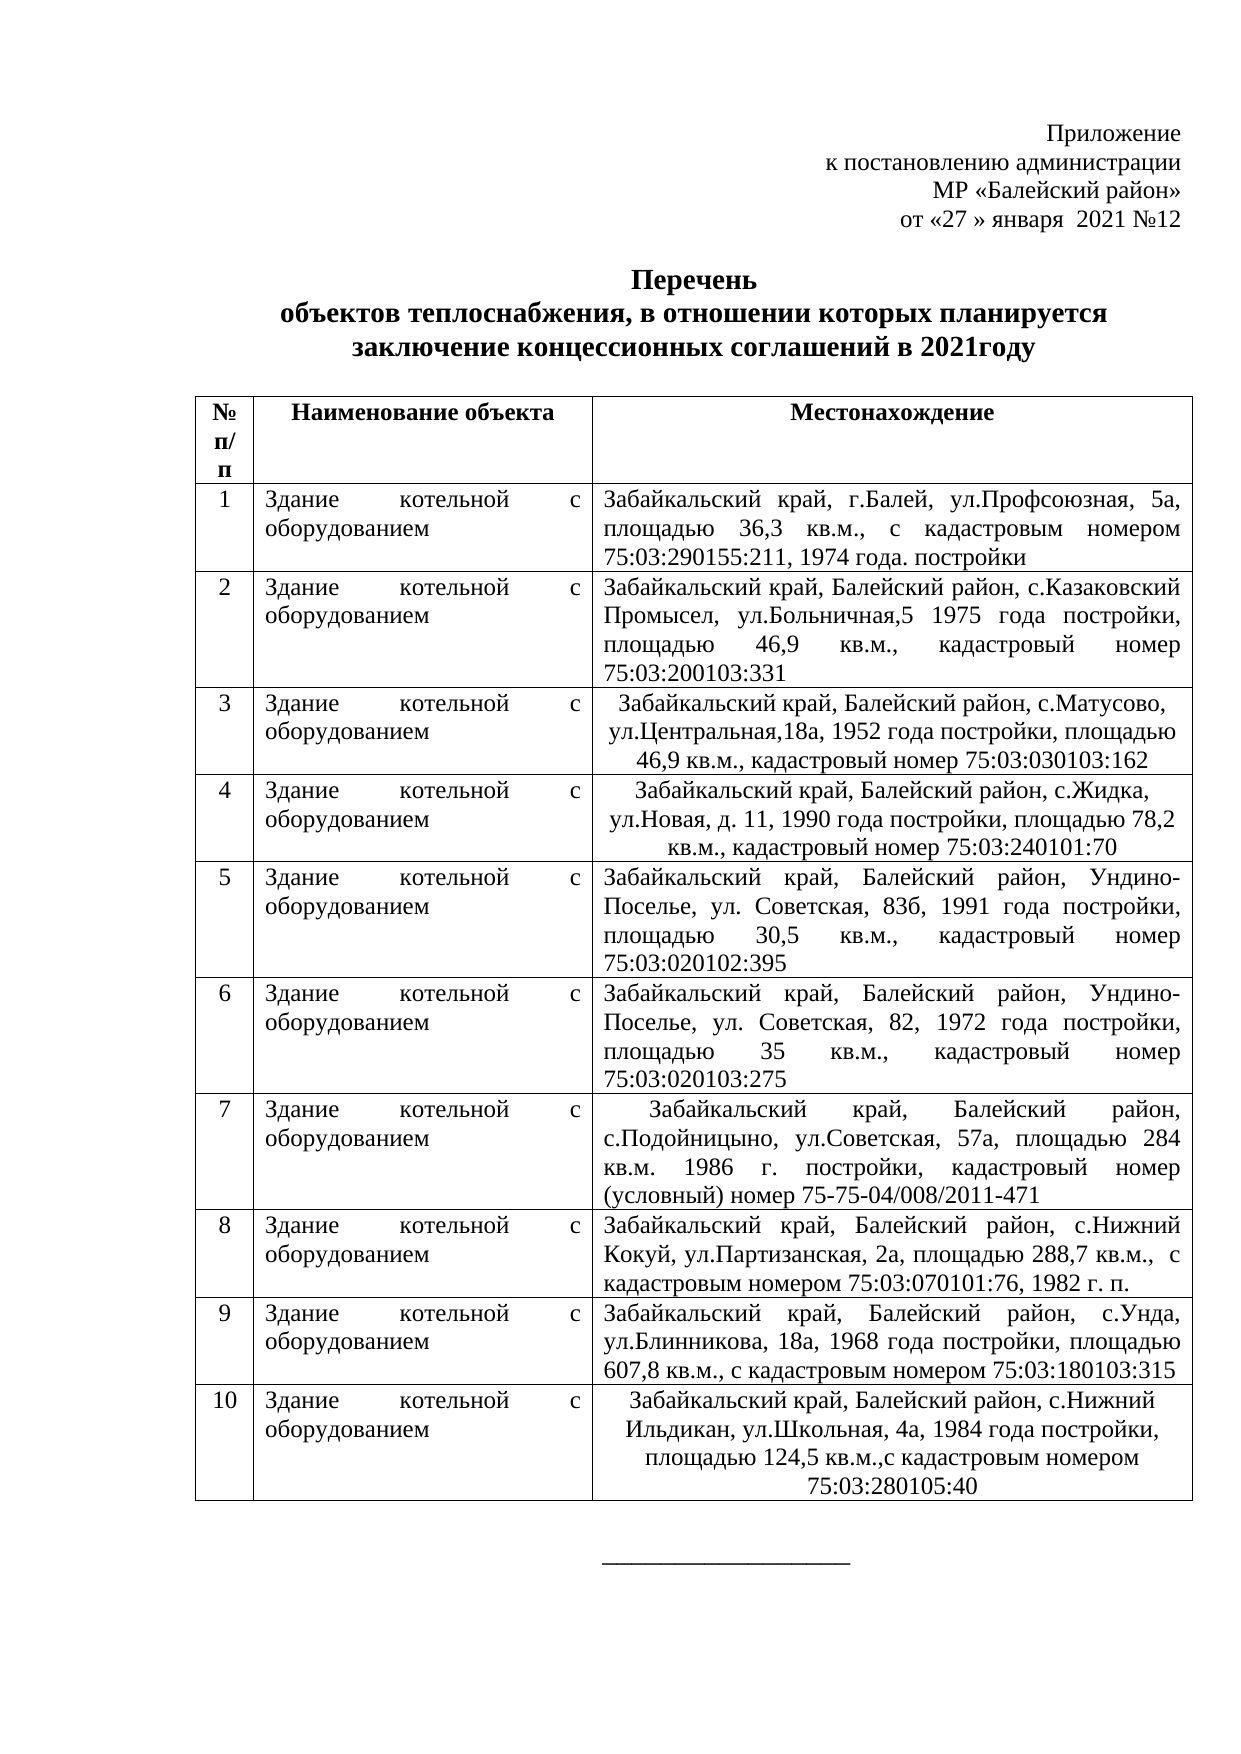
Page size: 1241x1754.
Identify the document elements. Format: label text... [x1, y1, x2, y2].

table_cell Здание котельной с оборудованием [254, 862, 592, 977]
table_cell Забайкальский край, Балейский район, с.Нижний Ильдикан, ул.Школьная, 4а, 1984 года постройки, площадью 124,5 кв.м.,с кадастровым номером 75:03:280105:40 [593, 1385, 1192, 1500]
table_cell Забайкальский край, Балейский район, с.Унда, ул.Блинникова, 18а, 1968 года постройки, площадью 607,8 кв.м., с кадастровым номером 75:03:180103:315 [593, 1298, 1192, 1384]
text к постановлению администрации [207, 147, 1181, 176]
table_cell Здание котельной с оборудованием [254, 572, 592, 687]
table_cell Забайкальский край, Балейский район, с.Матусово, ул.Центральная,18а, 1952 года постройки, площадью 46,9 кв.м., кадастровый номер 75:03:030103:162 [593, 688, 1192, 774]
text МР «Балейский район» [207, 176, 1181, 204]
table_cell 4 [196, 775, 253, 861]
table_cell Здание котельной с оборудованием [254, 484, 592, 571]
text _________________ [207, 1534, 1181, 1568]
table_cell Здание котельной с оборудованием [254, 978, 592, 1093]
table_cell Забайкальский край, Балейский район, Ундино-Поселье, ул. Советская, 82, 1972 года постройки, площадью 35 кв.м., кадастровый номер 75:03:020103:275 [593, 978, 1192, 1093]
table_cell Здание котельной с оборудованием [254, 1298, 592, 1384]
table_cell 8 [196, 1210, 253, 1297]
table_cell 9 [196, 1298, 253, 1384]
table_cell 7 [196, 1094, 253, 1209]
text от «27 » января 2021 №12 [207, 204, 1181, 233]
table_header Местонахождение [593, 397, 1192, 483]
table_cell Забайкальский край, г.Балей, ул.Профсоюзная, 5а, площадью 36,3 кв.м., с кадастровым номером 75:03:290155:211, 1974 года. постройки [593, 484, 1192, 571]
table_cell Забайкальский край, Балейский район, с.Подойницыно, ул.Советская, 57а, площадью 284 кв.м. 1986 г. постройки, кадастровый номер (условный) номер 75-75-04/008/2011-471 [593, 1094, 1192, 1209]
table_cell 6 [196, 978, 253, 1093]
table_cell Забайкальский край, Балейский район, Ундино-Поселье, ул. Советская, 83б, 1991 года постройки, площадью 30,5 кв.м., кадастровый номер 75:03:020102:395 [593, 862, 1192, 977]
table_cell Здание котельной с оборудованием [254, 775, 592, 861]
table_cell 10 [196, 1385, 253, 1500]
text объектов теплоснабжения, в отношении которых планируется заключение концессионных соглашений в 2021году [207, 295, 1181, 362]
table_cell Забайкальский край, Балейский район, с.Жидка, ул.Новая, д. 11, 1990 года постройки, площадью 78,2 кв.м., кадастровый номер 75:03:240101:70 [593, 775, 1192, 861]
table_cell 2 [196, 572, 253, 687]
table_header Наименование объекта [254, 397, 592, 483]
table_cell 3 [196, 688, 253, 774]
table_cell Забайкальский край, Балейский район, с.Казаковский Промысел, ул.Больничная,5 1975 года постройки, площадью 46,9 кв.м., кадастровый номер 75:03:200103:331 [593, 572, 1192, 687]
table_cell Здание котельной с оборудованием [254, 1385, 592, 1500]
text Приложение [207, 118, 1181, 147]
table_cell 1 [196, 484, 253, 571]
text Перечень [207, 262, 1181, 295]
table_cell Здание котельной с оборудованием [254, 1094, 592, 1209]
table_cell Забайкальский край, Балейский район, с.Нижний Кокуй, ул.Партизанская, 2а, площадью 288,7 кв.м., с кадастровым номером 75:03:070101:76, 1982 г. п. [593, 1210, 1192, 1297]
table_cell Здание котельной с оборудованием [254, 1210, 592, 1297]
table_header № п/п [196, 397, 253, 483]
table_cell 5 [196, 862, 253, 977]
table_cell Здание котельной с оборудованием [254, 688, 592, 774]
